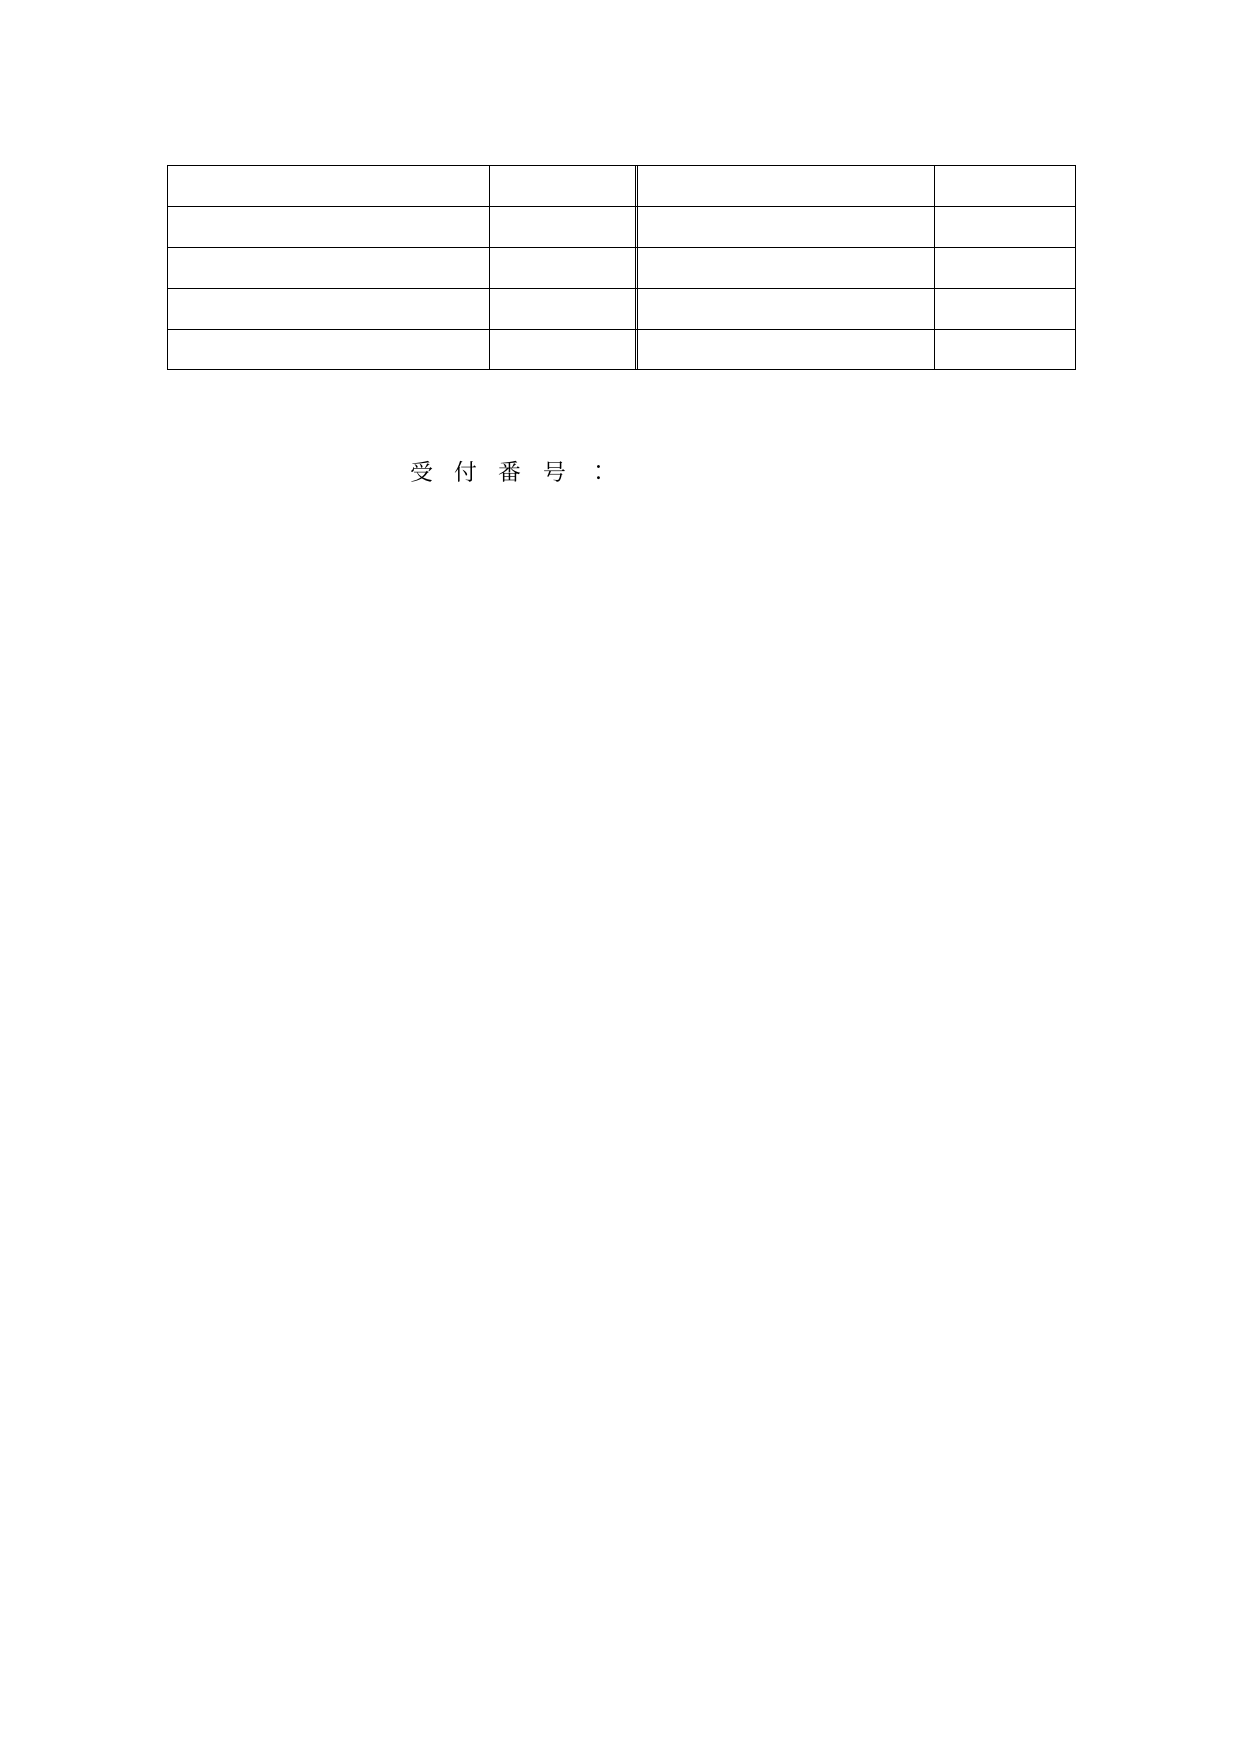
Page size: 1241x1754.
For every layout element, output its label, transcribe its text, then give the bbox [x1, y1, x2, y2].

table_cell [638, 330, 934, 369]
table_cell [638, 207, 934, 247]
text 受付番号： 様式２ [167, 450, 1075, 490]
table_cell [935, 330, 1075, 369]
table_cell [168, 330, 489, 369]
table_cell [490, 330, 635, 369]
table_cell [168, 166, 489, 206]
table_cell [168, 289, 489, 328]
table_cell [168, 248, 489, 287]
table_cell [490, 289, 635, 328]
table_cell [168, 207, 489, 247]
table_cell [490, 248, 635, 287]
table_cell [490, 166, 635, 206]
table_cell [935, 248, 1075, 287]
table_cell [638, 166, 934, 206]
table_cell [935, 166, 1075, 206]
table_cell [638, 248, 934, 287]
table_cell [638, 289, 934, 328]
table_cell [935, 207, 1075, 247]
table_cell [490, 207, 635, 247]
table_cell [935, 289, 1075, 328]
